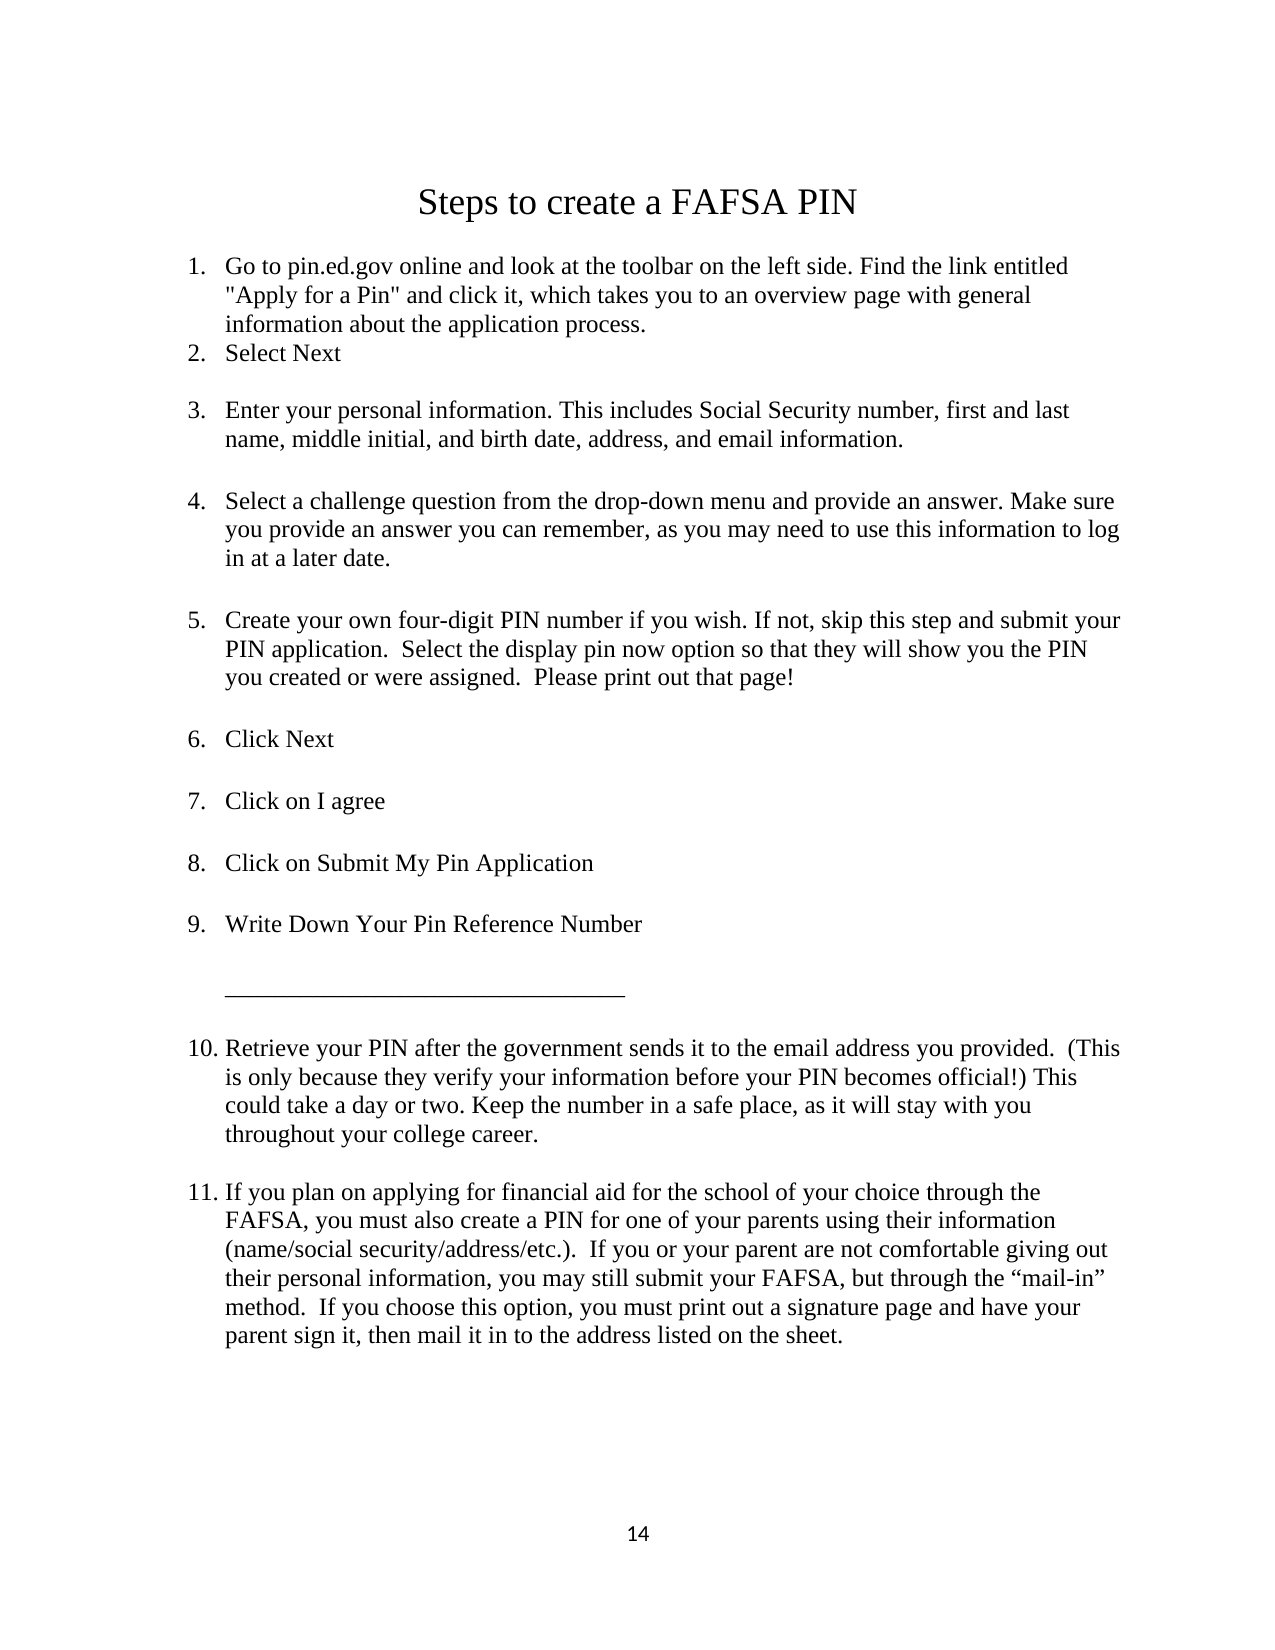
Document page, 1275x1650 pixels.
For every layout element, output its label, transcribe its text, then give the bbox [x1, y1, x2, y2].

list If you plan on applying for financial aid for the school of your choice through the FAFSA, you must also create a PIN for one of your parents using their information (name/social security/address/etc.). If you or your parent are not comfortable giving out their personal information, you may still submit your FAFSA, but through the “mail-in” method. If you choose this option, you must print out a signature page and have your parent sign it, then mail it in to the address listed on the sheet. [187, 1177, 1125, 1349]
list ________________________________ [225, 971, 1125, 1000]
list Click on I agree [187, 786, 1125, 815]
list Retrieve your PIN after the government sends it to the email address you provided. (This is only because they verify your information before your PIN becomes official!) This could take a day or two. Keep the number in a safe place, as it will stay with you throughout your college career. [187, 1033, 1125, 1148]
list Select a challenge question from the drop-down menu and provide an answer. Make sure you provide an answer you can remember, as you may need to use this information to log in at a later date. [187, 486, 1125, 572]
list Go to pin.ed.gov online and look at the toolbar on the left side. Find the link entitled "Apply for a Pin" and click it, which takes you to an overview page with general information about the application process. [187, 251, 1125, 338]
list Click Next [187, 724, 1125, 753]
list Write Down Your Pin Reference Number [187, 909, 1125, 938]
list Select Next [187, 338, 1125, 366]
text Steps to create a FAFSA PIN [150, 179, 1125, 222]
list Create your own four-digit PIN number if you wish. If not, skip this step and submit your PIN application. Select the display pin now option so that they will show you the PIN you created or were assigned. Please print out that page! [187, 605, 1125, 691]
list Enter your personal information. This includes Social Security number, first and last name, middle initial, and birth date, address, and email information. [187, 395, 1125, 453]
list Click on Submit My Pin Application [187, 848, 1125, 877]
